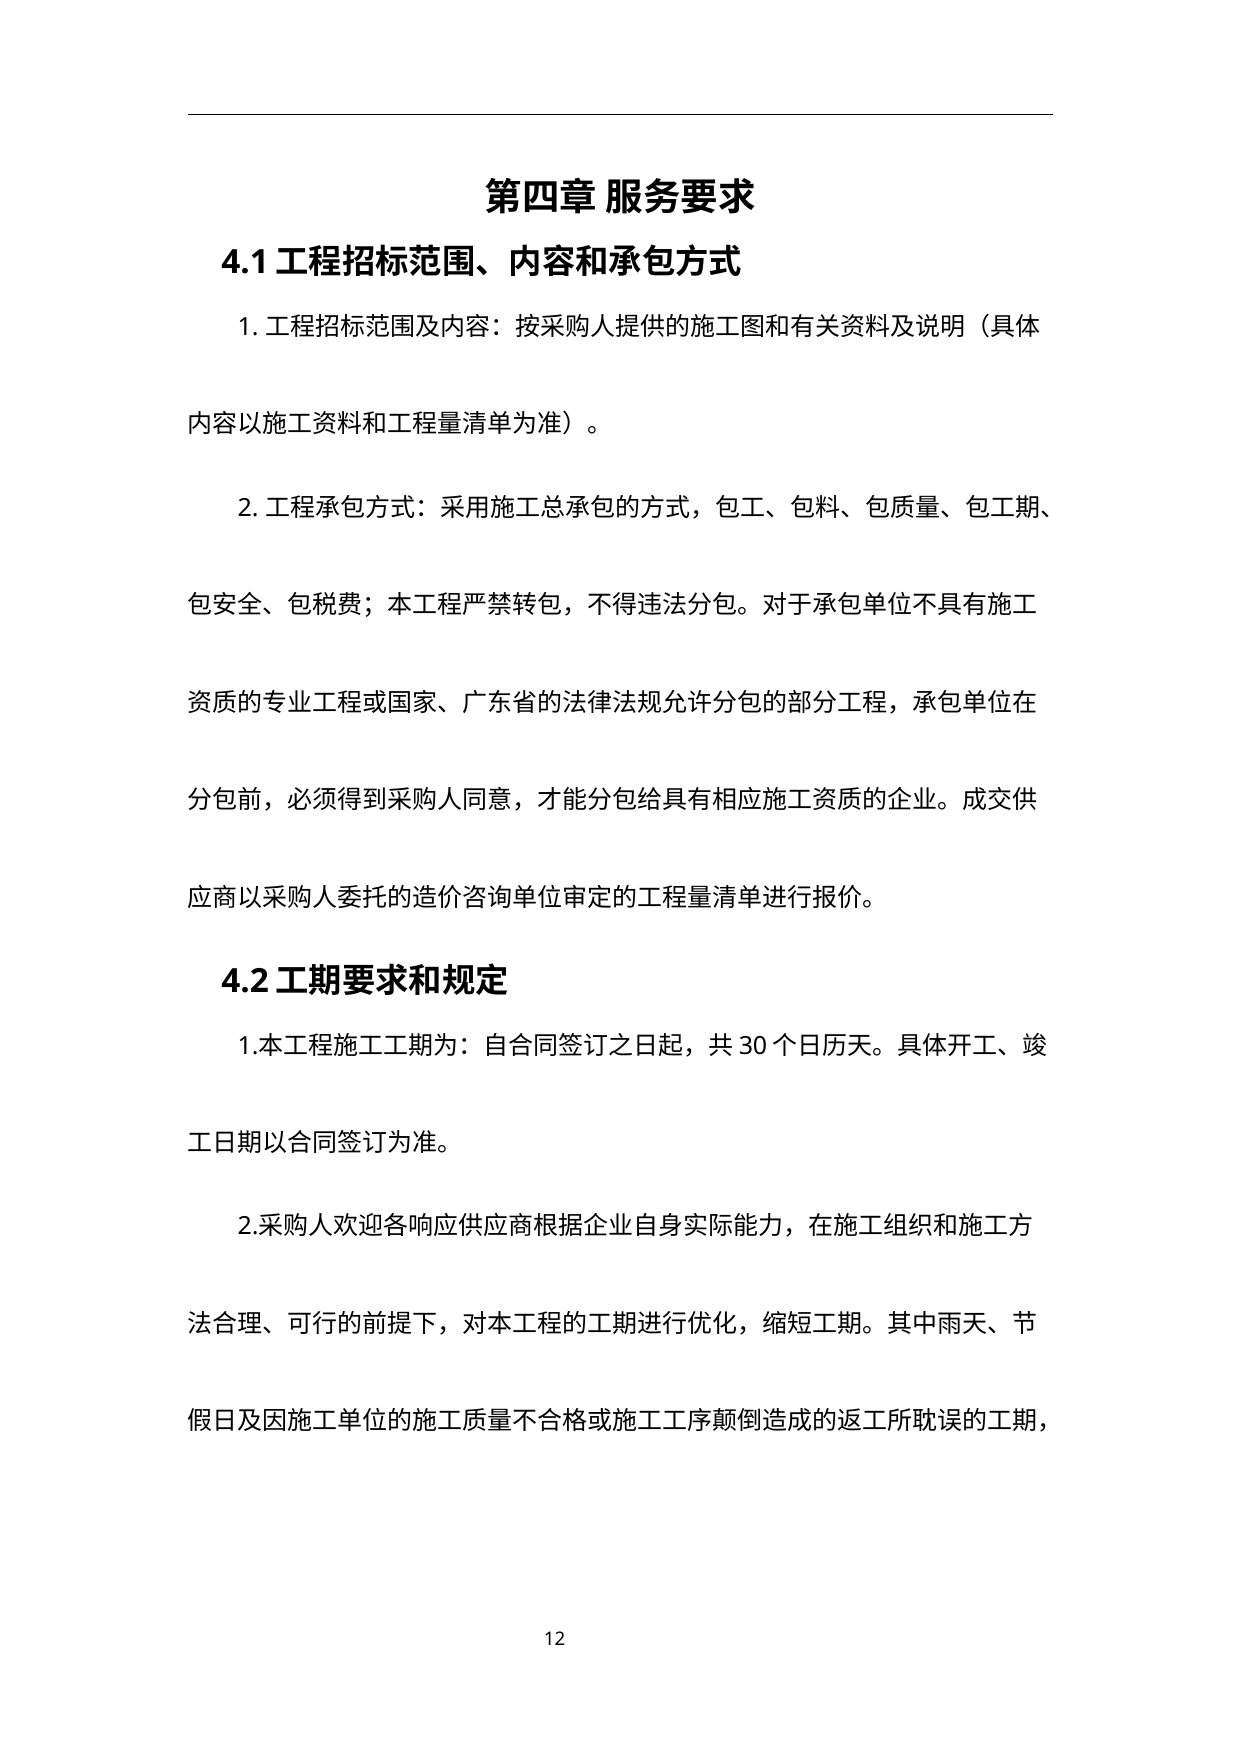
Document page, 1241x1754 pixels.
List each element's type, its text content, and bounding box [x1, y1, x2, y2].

text 1. 工程招标范围及内容：按采购人提供的施工图和有关资料及说明（具体内容以施工资料和工程量清单为准）。 [187, 292, 1053, 454]
text 第四章 服务要求 [187, 162, 1053, 227]
text 2. 工程承包方式：采用施工总承包的方式，包工、包料、包质量、包工期、包安全、包税费；本工程严禁转包，不得违法分包。对于承包单位不具有施工资质的专业工程或国家、广东省的法律法规允许分包的部分工程，承包单位在分包前，必须得到采购人同意，才能分包给具有相应施工资质的企业。成交供应商以采购人委托的造价咨询单位审定的工程量清单进行报价。 [187, 473, 1053, 928]
text 4.1工程招标范围、内容和承包方式 [221, 227, 1053, 292]
text 1.本工程施工工期为：自合同签订之日起，共30个日历天。具体开工、竣工日期以合同签订为准。 [187, 1011, 1053, 1173]
text 4.2工期要求和规定 [221, 946, 1053, 1011]
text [187, 1191, 1053, 1451]
